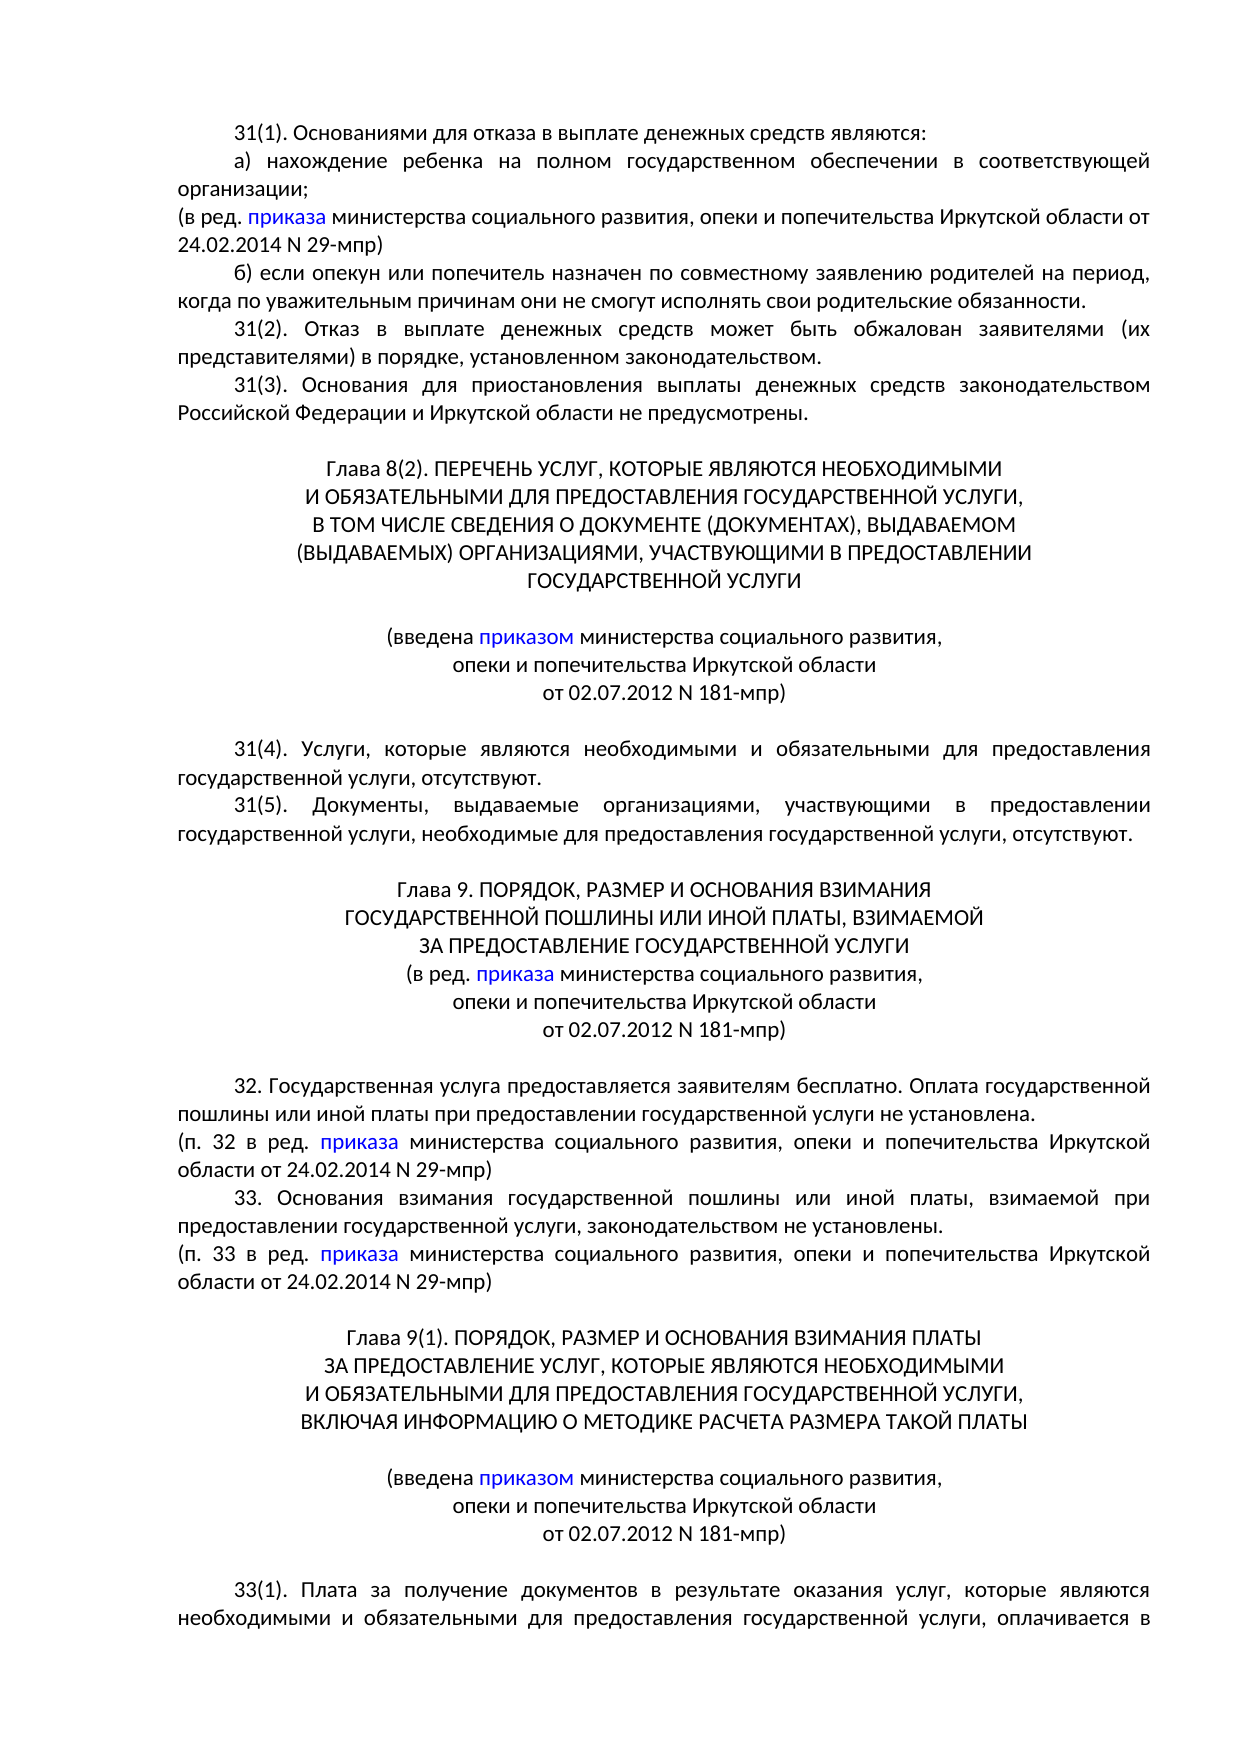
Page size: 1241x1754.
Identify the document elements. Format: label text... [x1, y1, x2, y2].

text (в ред. приказа министерства социального развития, [177, 959, 1152, 987]
text 31(4). Услуги, которые являются необходимыми и обязательными для предоставления государственной услуги, отсутствуют. [177, 734, 1152, 791]
text (ВЫДАВАЕМЫХ) ОРГАНИЗАЦИЯМИ, УЧАСТВУЮЩИМИ В ПРЕДОСТАВЛЕНИИ [177, 538, 1152, 566]
text Глава 8(2). ПЕРЕЧЕНЬ УСЛУГ, КОТОРЫЕ ЯВЛЯЮТСЯ НЕОБХОДИМЫМИ [177, 454, 1152, 482]
text опеки и попечительства Иркутской области [177, 651, 1152, 678]
text опеки и попечительства Иркутской области [177, 1491, 1152, 1519]
text 33. Основания взимания государственной пошлины или иной платы, взимаемой при предоставлении государственной услуги, законодательством не установлены. [177, 1183, 1152, 1239]
text В ТОМ ЧИСЛЕ СВЕДЕНИЯ О ДОКУМЕНТЕ (ДОКУМЕНТАХ), ВЫДАВАЕМОМ [177, 510, 1152, 538]
text (п. 33 в ред. приказа министерства социального развития, опеки и попечительства Иркутской области от 24.02.2014 N 29-мпр) [177, 1239, 1152, 1295]
text опеки и попечительства Иркутской области [177, 987, 1152, 1015]
text (введена приказом министерства социального развития, [177, 1463, 1152, 1491]
text от 02.07.2012 N 181-мпр) [177, 678, 1152, 707]
text (в ред. приказа министерства социального развития, опеки и попечительства Иркутской области от 24.02.2014 N 29-мпр) [177, 202, 1152, 258]
text (введена приказом министерства социального развития, [177, 622, 1152, 651]
text 31(3). Основания для приостановления выплаты денежных средств законодательством Российской Федерации и Иркутской области не предусмотрены. [177, 370, 1152, 426]
text ВКЛЮЧАЯ ИНФОРМАЦИЮ О МЕТОДИКЕ РАСЧЕТА РАЗМЕРА ТАКОЙ ПЛАТЫ [177, 1407, 1152, 1435]
text Глава 9(1). ПОРЯДОК, РАЗМЕР И ОСНОВАНИЯ ВЗИМАНИЯ ПЛАТЫ [177, 1323, 1152, 1351]
text ГОСУДАРСТВЕННОЙ УСЛУГИ [177, 566, 1152, 594]
text И ОБЯЗАТЕЛЬНЫМИ ДЛЯ ПРЕДОСТАВЛЕНИЯ ГОСУДАРСТВЕННОЙ УСЛУГИ, [177, 1379, 1152, 1407]
text 31(1). Основаниями для отказа в выплате денежных средств являются: [177, 118, 1152, 146]
text ЗА ПРЕДОСТАВЛЕНИЕ УСЛУГ, КОТОРЫЕ ЯВЛЯЮТСЯ НЕОБХОДИМЫМИ [177, 1351, 1152, 1379]
text ЗА ПРЕДОСТАВЛЕНИЕ ГОСУДАРСТВЕННОЙ УСЛУГИ [177, 931, 1152, 959]
text 32. Государственная услуга предоставляется заявителям бесплатно. Оплата государственной пошлины или иной платы при предоставлении государственной услуги не установлена. [177, 1071, 1152, 1127]
text 31(2). Отказ в выплате денежных средств может быть обжалован заявителями (их представителями) в порядке, установленном законодательством. [177, 314, 1152, 370]
text ГОСУДАРСТВЕННОЙ ПОШЛИНЫ ИЛИ ИНОЙ ПЛАТЫ, ВЗИМАЕМОЙ [177, 903, 1152, 931]
text от 02.07.2012 N 181-мпр) [177, 1015, 1152, 1043]
text (п. 32 в ред. приказа министерства социального развития, опеки и попечительства Иркутской области от 24.02.2014 N 29-мпр) [177, 1127, 1152, 1183]
text б) если опекун или попечитель назначен по совместному заявлению родителей на период, когда по уважительным причинам они не смогут исполнять свои родительские обязанности. [177, 258, 1152, 314]
text а) нахождение ребенка на полном государственном обеспечении в соответствующей организации; [177, 146, 1152, 202]
text 31(5). Документы, выдаваемые организациями, участвующими в предоставлении государственной услуги, необходимые для предоставления государственной услуги, отсутствуют. [177, 791, 1152, 847]
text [177, 1575, 1152, 1631]
text И ОБЯЗАТЕЛЬНЫМИ ДЛЯ ПРЕДОСТАВЛЕНИЯ ГОСУДАРСТВЕННОЙ УСЛУГИ, [177, 482, 1152, 510]
text Глава 9. ПОРЯДОК, РАЗМЕР И ОСНОВАНИЯ ВЗИМАНИЯ [177, 875, 1152, 903]
text от 02.07.2012 N 181-мпр) [177, 1519, 1152, 1547]
